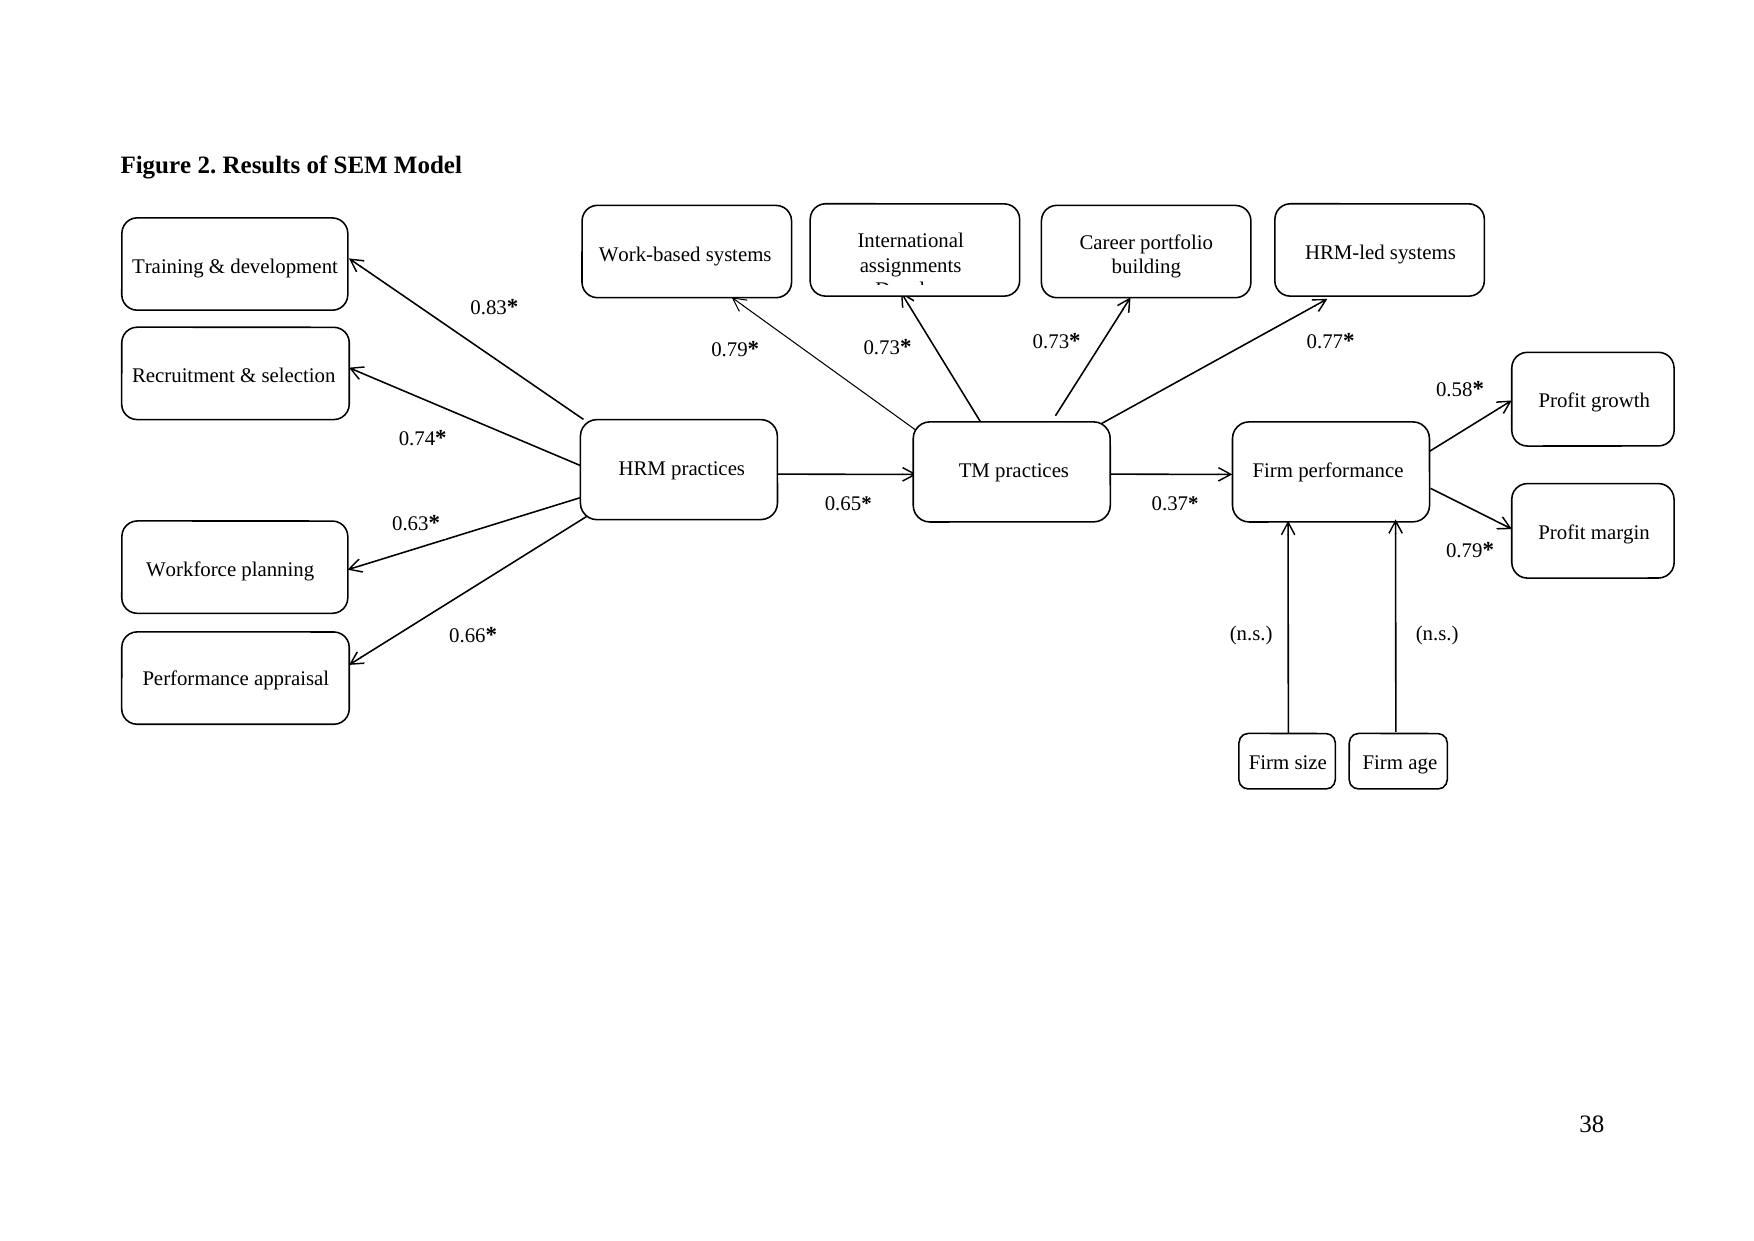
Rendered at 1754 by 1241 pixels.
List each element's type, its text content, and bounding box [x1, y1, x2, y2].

text Figure 2. Results of SEM Model [120, 150, 1604, 179]
